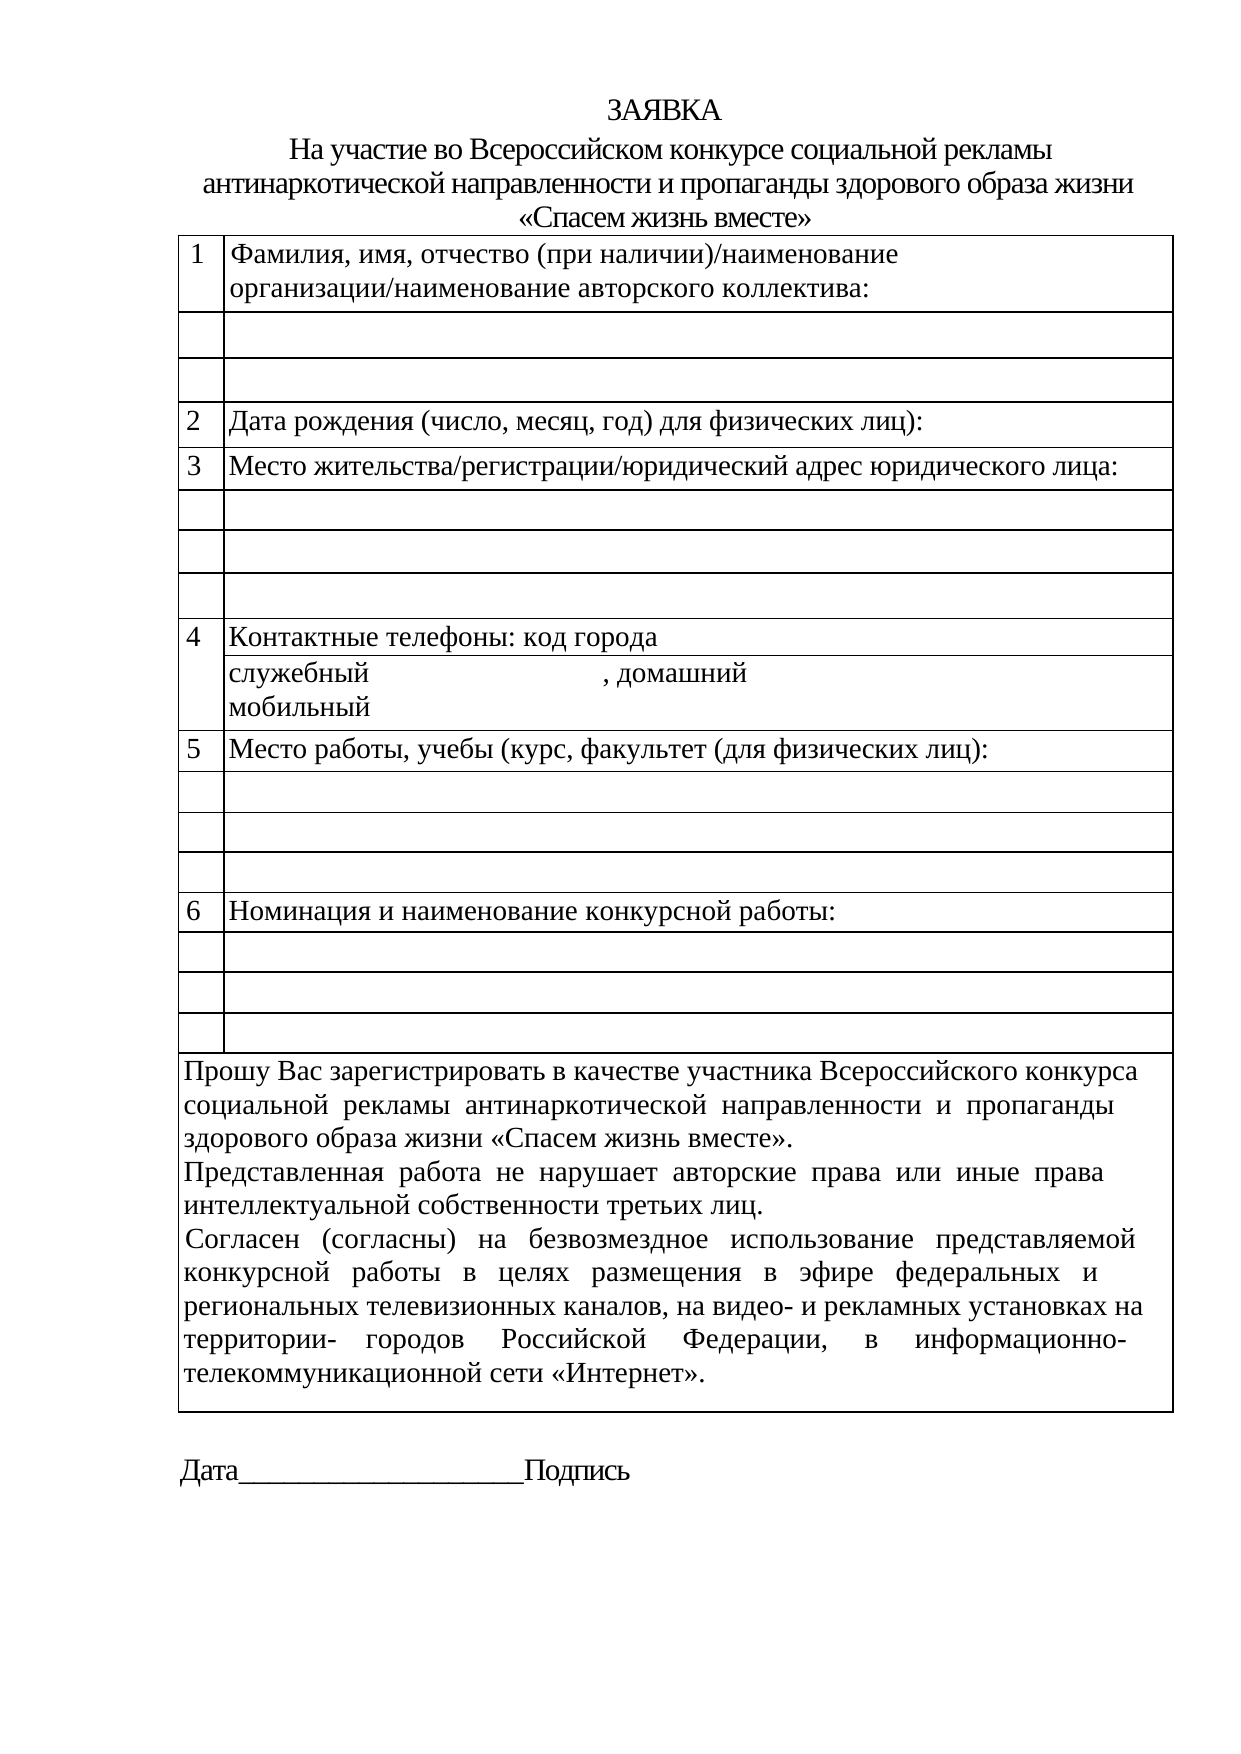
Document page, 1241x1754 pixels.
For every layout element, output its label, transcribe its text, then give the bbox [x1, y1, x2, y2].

table_cell [225, 853, 1172, 892]
table_cell служебный , домашний мобильный [225, 656, 1172, 729]
table_cell [225, 772, 1172, 812]
table_cell Место жительства/регистрации/юридический адрес юридического лица: [225, 448, 1172, 489]
table_cell [179, 531, 223, 572]
text «Спасем жизнь вместе» [178, 201, 1153, 234]
table_cell [225, 491, 1172, 529]
table_cell 4 [179, 619, 223, 729]
table_cell [179, 853, 223, 892]
table_cell 6 [179, 893, 223, 931]
table_cell [225, 359, 1172, 401]
table_cell [225, 574, 1172, 618]
table_cell [225, 531, 1172, 572]
table_cell [179, 491, 223, 529]
table_cell Дата рождения (число, месяц, год) для физических лиц): [225, 403, 1172, 447]
table_cell 3 [179, 448, 223, 489]
table_cell [179, 973, 223, 1012]
table_cell [179, 359, 223, 401]
table_header 1 [179, 236, 223, 311]
table_cell Контактные телефоны: код города [225, 619, 1172, 654]
table_cell [225, 933, 1172, 971]
table_cell Прошу Вас зарегистрировать в качестве участника Всероссийского конкурса социальной рекламы антинаркотической направленности и пропаганды здорового образа жизни «Спасем жизнь вместе». Представленная работа не нарушает авторские права или иные права интеллектуальной собственности третьих лиц. Согласен (согласны) на безвозмездное использование представляемой конкурсной работы в целях размещения в эфире федеральных и региональных телевизионных каналов, на видео- и рекламных установках на территории- городов Российской Федерации, в информационно-телекоммуникационной сети «Интернет». [179, 1054, 1172, 1411]
table_cell 2 [179, 403, 223, 447]
text Дата Подпись [179, 1451, 1163, 1487]
table_cell [225, 1014, 1172, 1052]
table_cell [179, 574, 223, 618]
table_cell [179, 933, 223, 971]
table_cell [225, 973, 1172, 1012]
table_cell 5 [179, 731, 223, 771]
table_cell [225, 313, 1172, 357]
table_cell [179, 313, 223, 357]
table_cell [179, 772, 223, 812]
table_cell [179, 1014, 223, 1052]
table_cell Номинация и наименование конкурсной работы: [225, 893, 1172, 931]
table_cell [225, 813, 1172, 851]
text На участие во Всероссийском конкурсе социальной рекламы антинаркотической направленности и пропаганды здорового образа жизни [202, 133, 1163, 201]
text ЗАЯВКА [178, 91, 1152, 127]
table_header Фамилия, имя, отчество (при наличии)/наименование организации/наименование авторского коллектива: [225, 236, 1172, 311]
table_cell [179, 813, 223, 851]
table_cell Место работы, учебы (курс, факультет (для физических лиц): [225, 731, 1172, 771]
